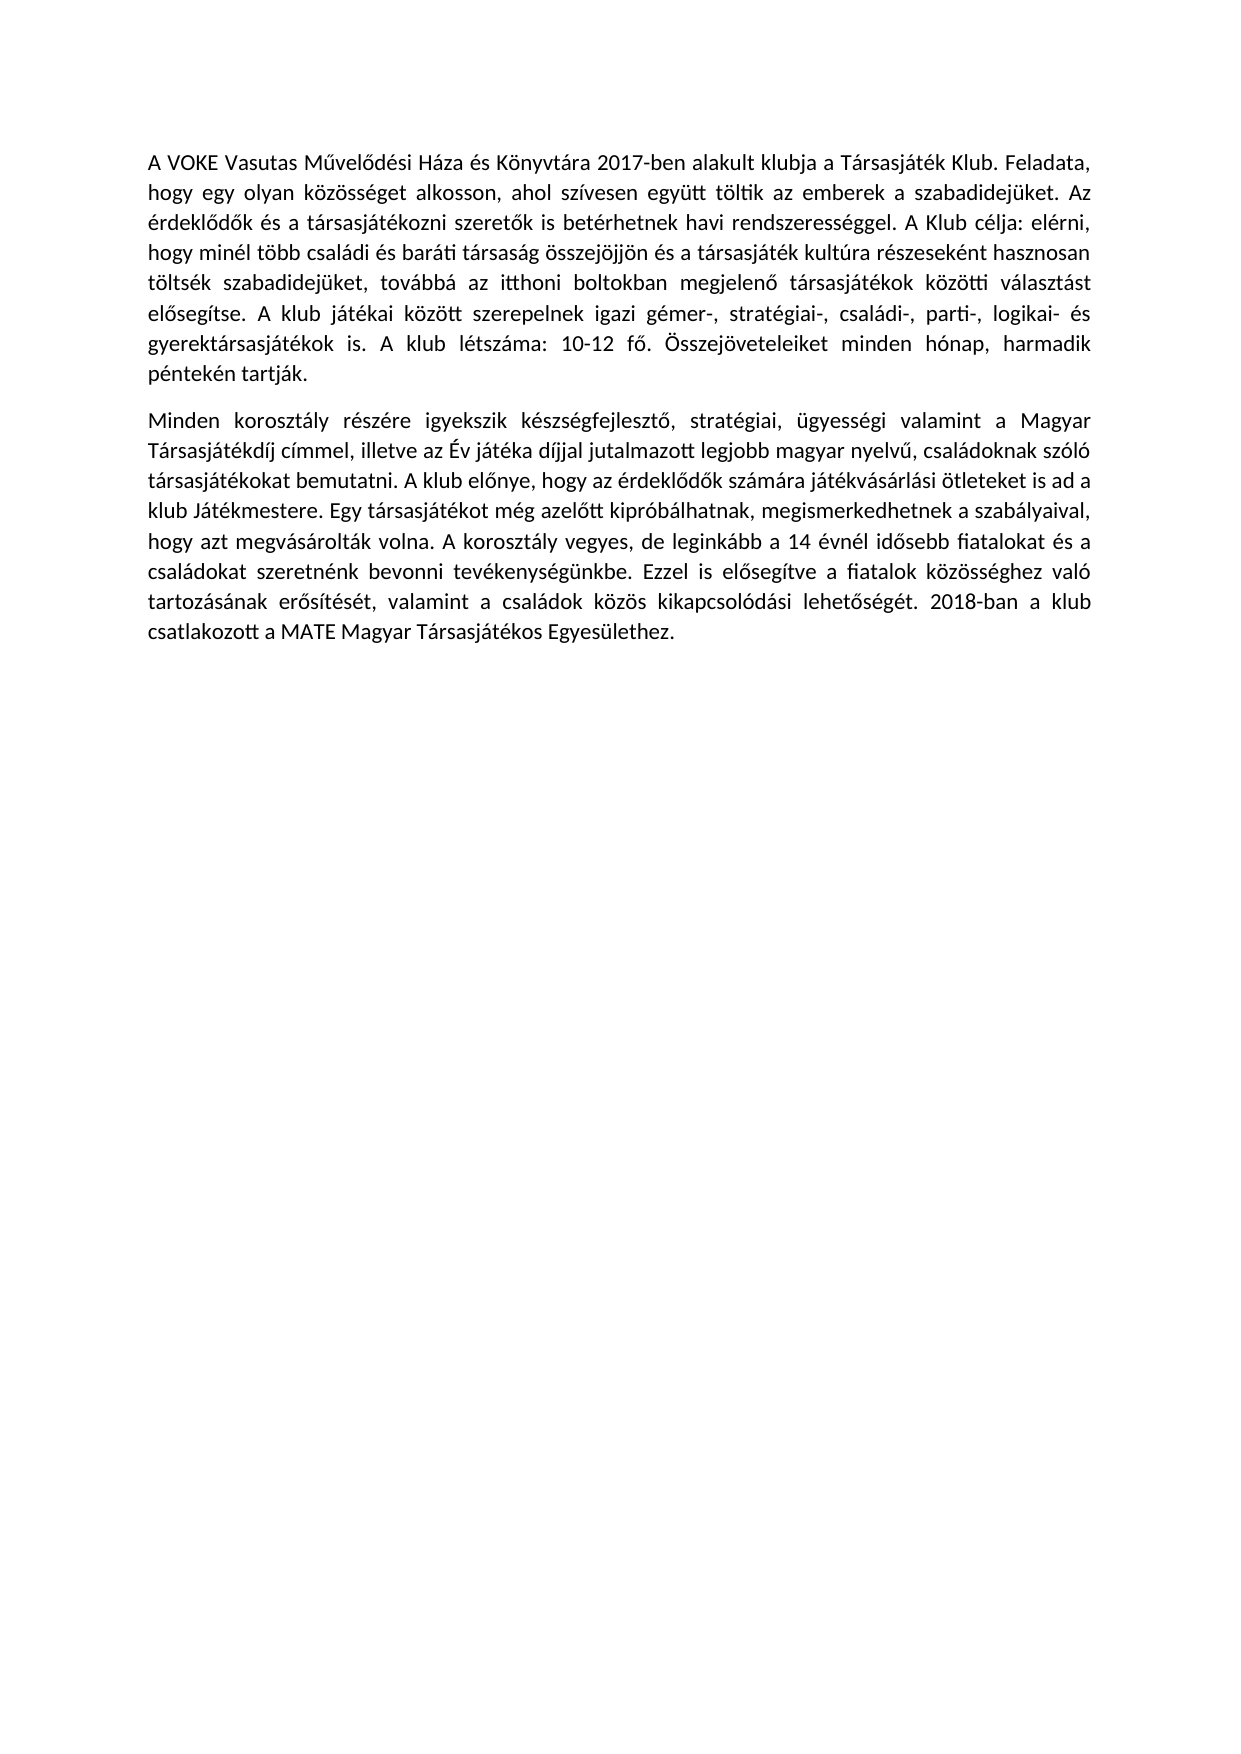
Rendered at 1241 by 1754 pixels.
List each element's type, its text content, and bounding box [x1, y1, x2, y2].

text A VOKE Vasutas Művelődési Háza és Könyvtára 2017-ben alakult klubja a Társasjáték Klub. Feladata, hogy egy olyan közösséget alkosson, ahol szívesen együtt töltik az emberek a szabadidejüket. Az érdeklődők és a társasjátékozni szeretők is betérhetnek havi rendszerességgel. A Klub célja: elérni, hogy minél több családi és baráti társaság összejöjjön és a társasjáték kultúra részeseként hasznosan töltsék szabadidejüket, továbbá az itthoni boltokban megjelenő társasjátékok közötti választást elősegítse. A klub játékai között szerepelnek igazi gémer-, stratégiai-, családi-, parti-, logikai- és gyerektársasjátékok is. A klub létszáma: 10-12 fő. Összejöveteleiket minden hónap, harmadik péntekén tartják. [148, 148, 1093, 387]
text Minden korosztály részére igyekszik készségfejlesztő, stratégiai, ügyességi valamint a Magyar Társasjátékdíj címmel, illetve az Év játéka díjjal jutalmazott legjobb magyar nyelvű, családoknak szóló társasjátékokat bemutatni. A klub előnye, hogy az érdeklődők számára játékvásárlási ötleteket is ad a klub Játékmestere. Egy társasjátékot még azelőtt kipróbálhatnak, megismerkedhetnek a szabályaival, hogy azt megvásárolták volna. A korosztály vegyes, de leginkább a 14 évnél idősebb fiatalokat és a családokat szeretnénk bevonni tevékenységünkbe. Ezzel is elősegítve a fiatalok közösséghez való tartozásának erősítését, valamint a családok közös kikapcsolódási lehetőségét. 2018-ban a klub csatlakozott a MATE Magyar Társasjátékos Egyesülethez. [148, 406, 1093, 645]
